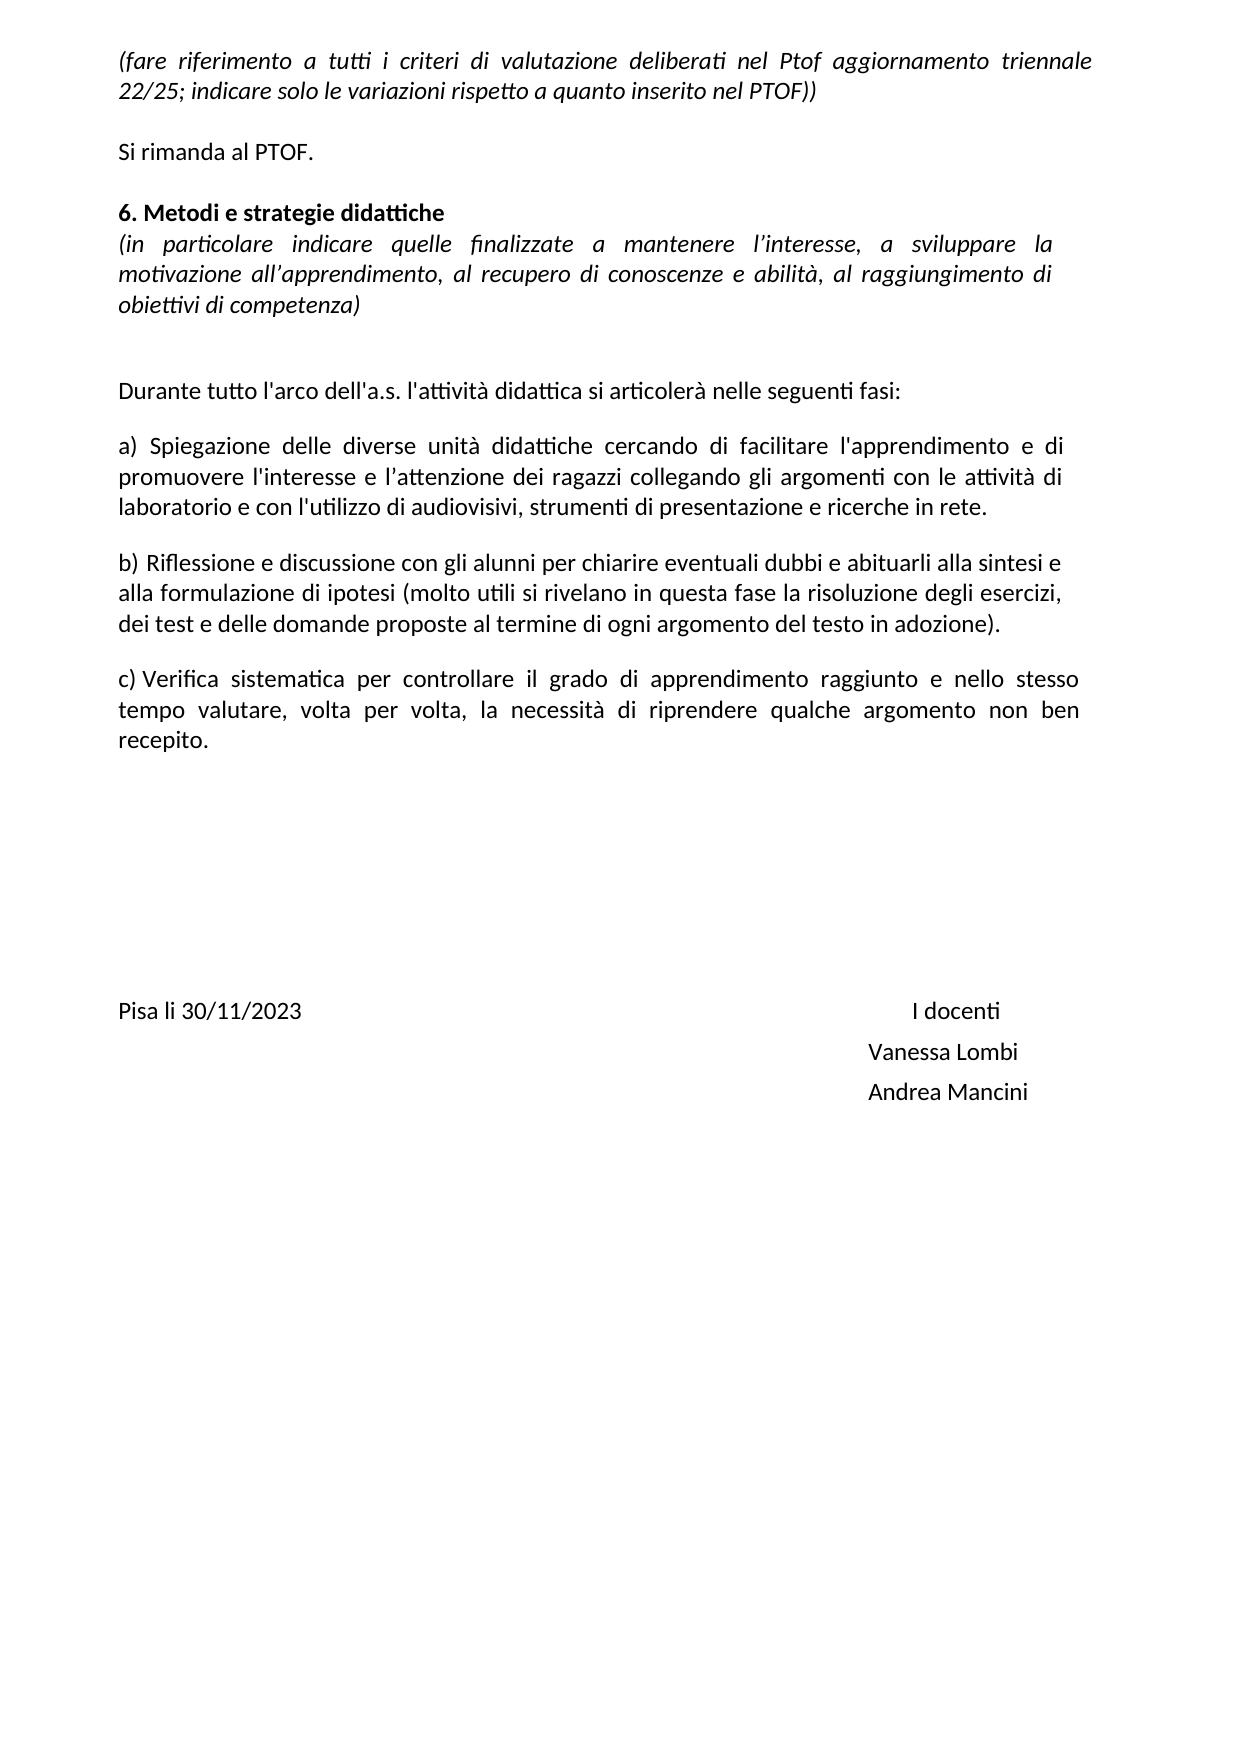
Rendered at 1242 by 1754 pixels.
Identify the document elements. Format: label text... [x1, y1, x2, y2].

list Riflessione e discussione con gli alunni per chiarire eventuali dubbi e abituarli alla sintesi e alla formulazione di ipotesi (molto utili si rivelano in questa fase la risoluzione degli esercizi, dei test e delle domande proposte al termine di ogni argomento del testo in adozione). [118, 547, 1064, 639]
list Spiegazione delle diverse unità didattiche cercando di facilitare l'apprendimento e di promuovere l'interesse e l’attenzione dei ragazzi collegando gli argomenti con le attività di laboratorio e con l'utilizzo di audiovisivi, strumenti di presentazione e ricerche in rete. [118, 431, 1064, 522]
text (fare riferimento a tutti i criteri di valutazione deliberati nel Ptof aggiornamento triennale 22/25; indicare solo le variazioni rispetto a quanto inserito nel PTOF)) [118, 45, 1093, 106]
text (in particolare indicare quelle finalizzate a mantenere l’interesse, a sviluppare la motivazione all’apprendimento, al recupero di conoscenze e abilità, al raggiungimento di obiettivi di competenza) [118, 228, 1053, 319]
text Pisa li 30/11/2023 I docenti [118, 995, 1133, 1026]
subtitle Metodi e strategie didattiche [118, 197, 1133, 228]
list Verifica sistematica per controllare il grado di apprendimento raggiunto e nello stesso tempo valutare, volta per volta, la necessità di riprendere qualche argomento non ben recepito. [118, 664, 1080, 755]
text Si rimanda al PTOF. [118, 136, 1133, 167]
text Durante tutto l'arco dell'a.s. l'attività didattica si articolerà nelle seguenti fasi: [118, 375, 1133, 406]
text Vanessa Lombi Andrea Mancini [868, 1036, 1032, 1107]
